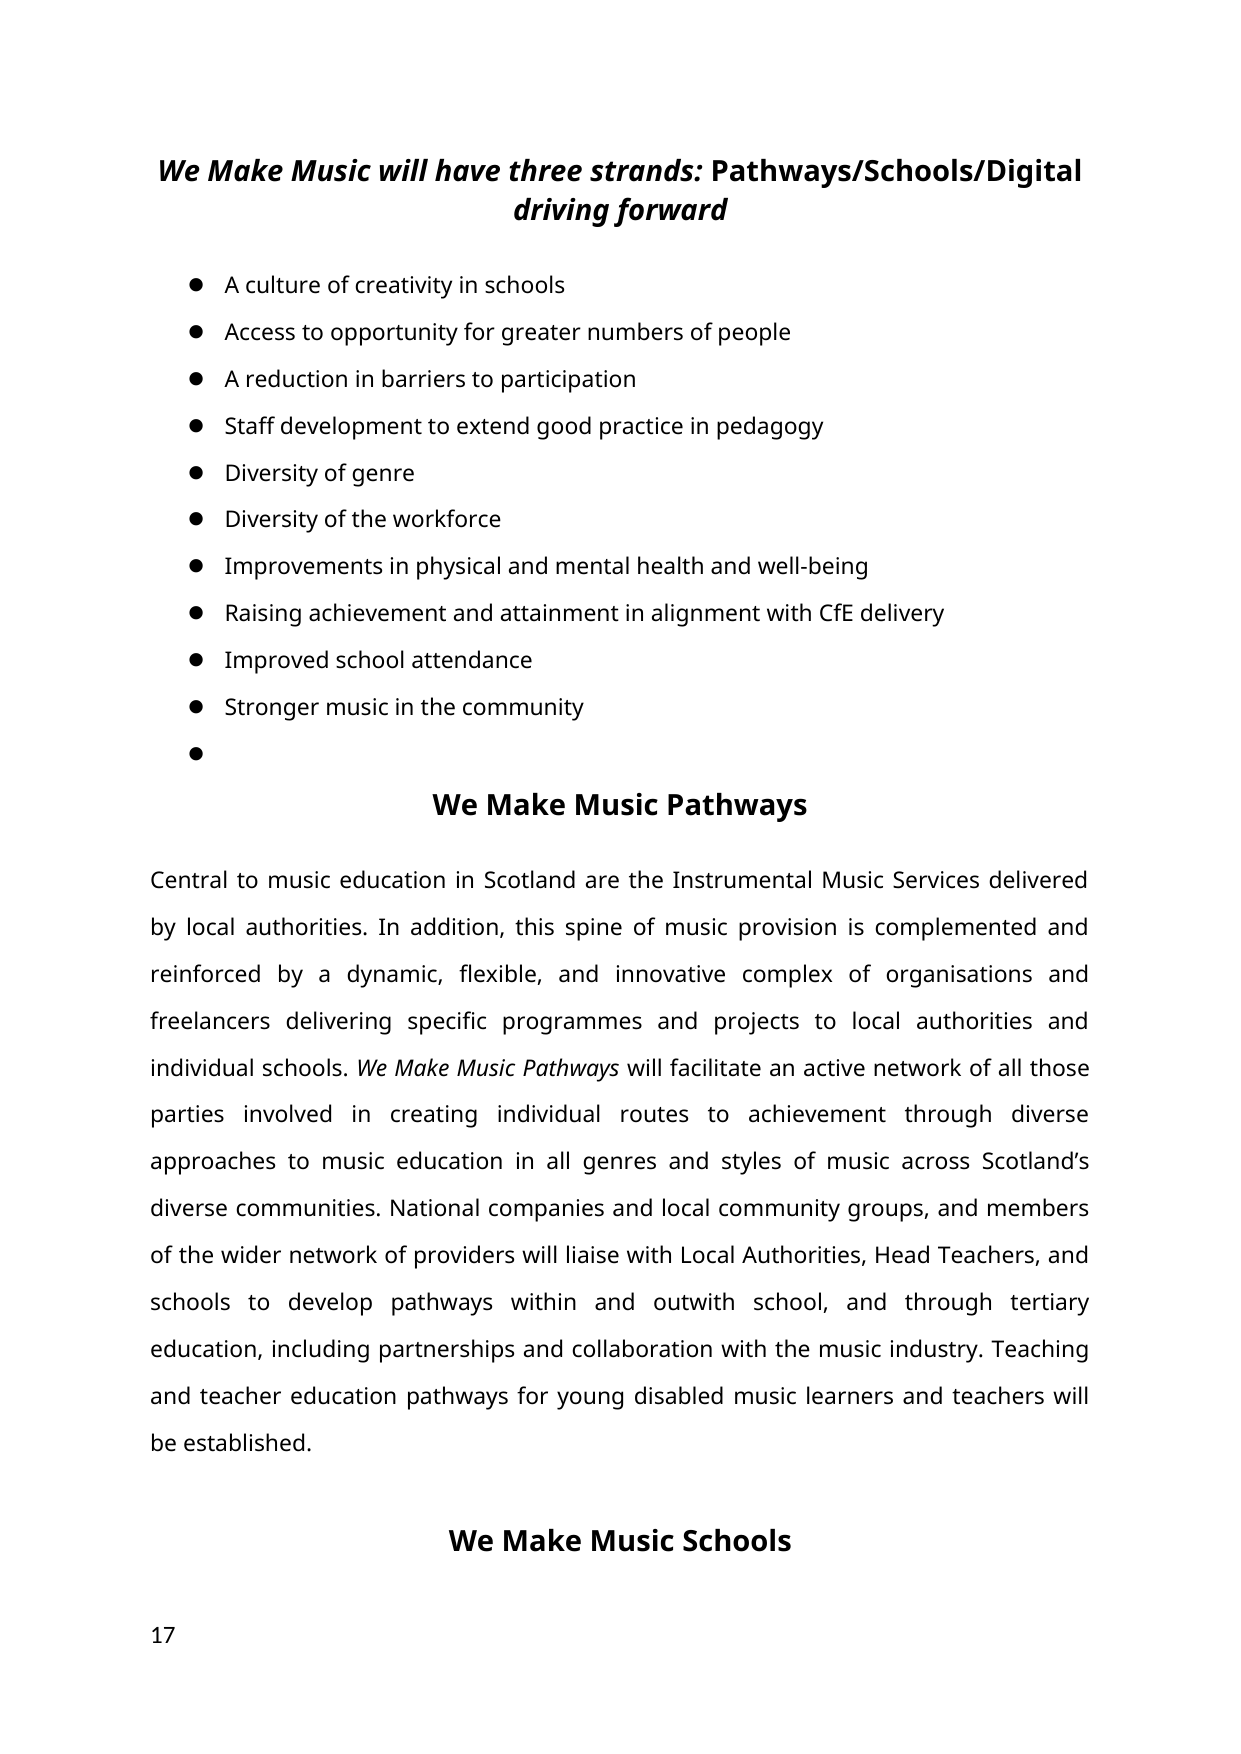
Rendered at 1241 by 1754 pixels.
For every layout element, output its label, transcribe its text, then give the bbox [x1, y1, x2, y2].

list Diversity of the workforce [187, 503, 1090, 535]
list A culture of creativity in schools [187, 269, 1090, 300]
list Raising achievement and attainment in alignment with CfE delivery [187, 597, 1090, 628]
list Access to opportunity for greater numbers of people [187, 316, 1090, 347]
list A reduction in barriers to participation [187, 363, 1090, 394]
text We Make Music will have three strands: Pathways/Schools/Digital driving forward [150, 150, 1090, 229]
list Improvements in physical and mental health and well-being [187, 550, 1090, 582]
text Central to music education in Scotland are the Instrumental Music Services delivered by local authorities. In addition, this spine of music provision is complemented and reinforced by a dynamic, flexible, and innovative complex of organisations and freelancers delivering specific programmes and projects to local authorities and individual schools. We Make Music Pathways will facilitate an active network of all those parties involved in creating individual routes to achievement through diverse approaches to music education in all genres and styles of music across Scotland’s diverse communities. National companies and local community groups, and members of the wider network of providers will liaise with Local Authorities, Head Teachers, and schools to develop pathways within and outwith school, and through tertiary education, including partnerships and collaboration with the music industry. Teaching and teacher education pathways for young disabled music learners and teachers will be established. [150, 864, 1090, 1458]
text We Make Music Pathways [150, 785, 1090, 824]
list Diversity of genre [187, 457, 1090, 488]
list Improved school attendance [187, 644, 1090, 675]
list Staff development to extend good practice in pedagogy [187, 410, 1090, 441]
text We Make Music Schools [150, 1520, 1090, 1560]
list Stronger music in the community [187, 691, 1090, 722]
